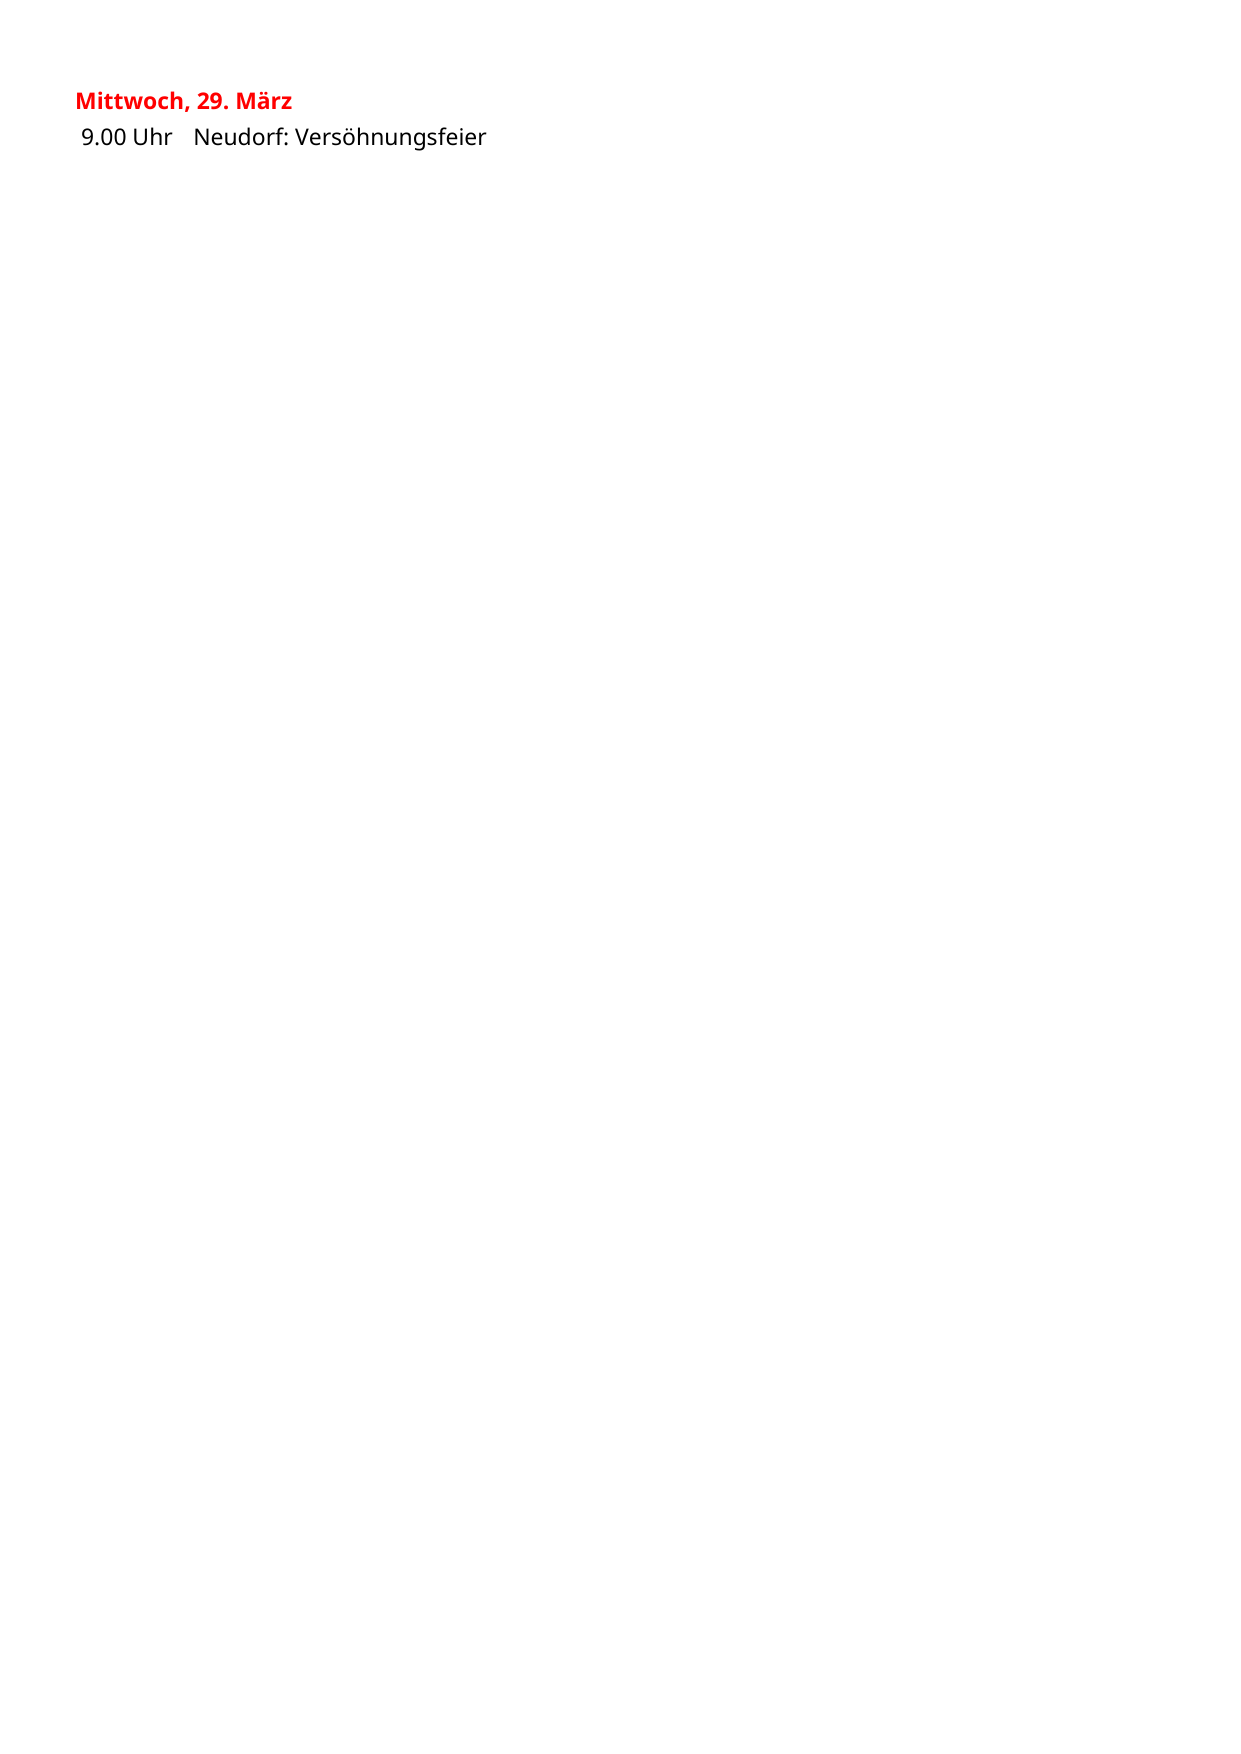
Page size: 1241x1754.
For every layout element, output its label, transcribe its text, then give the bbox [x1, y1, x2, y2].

text 9.00 Uhr Neudorf: Versöhnungsfeier [75, 121, 583, 152]
text Mittwoch, 29. März [75, 84, 583, 116]
